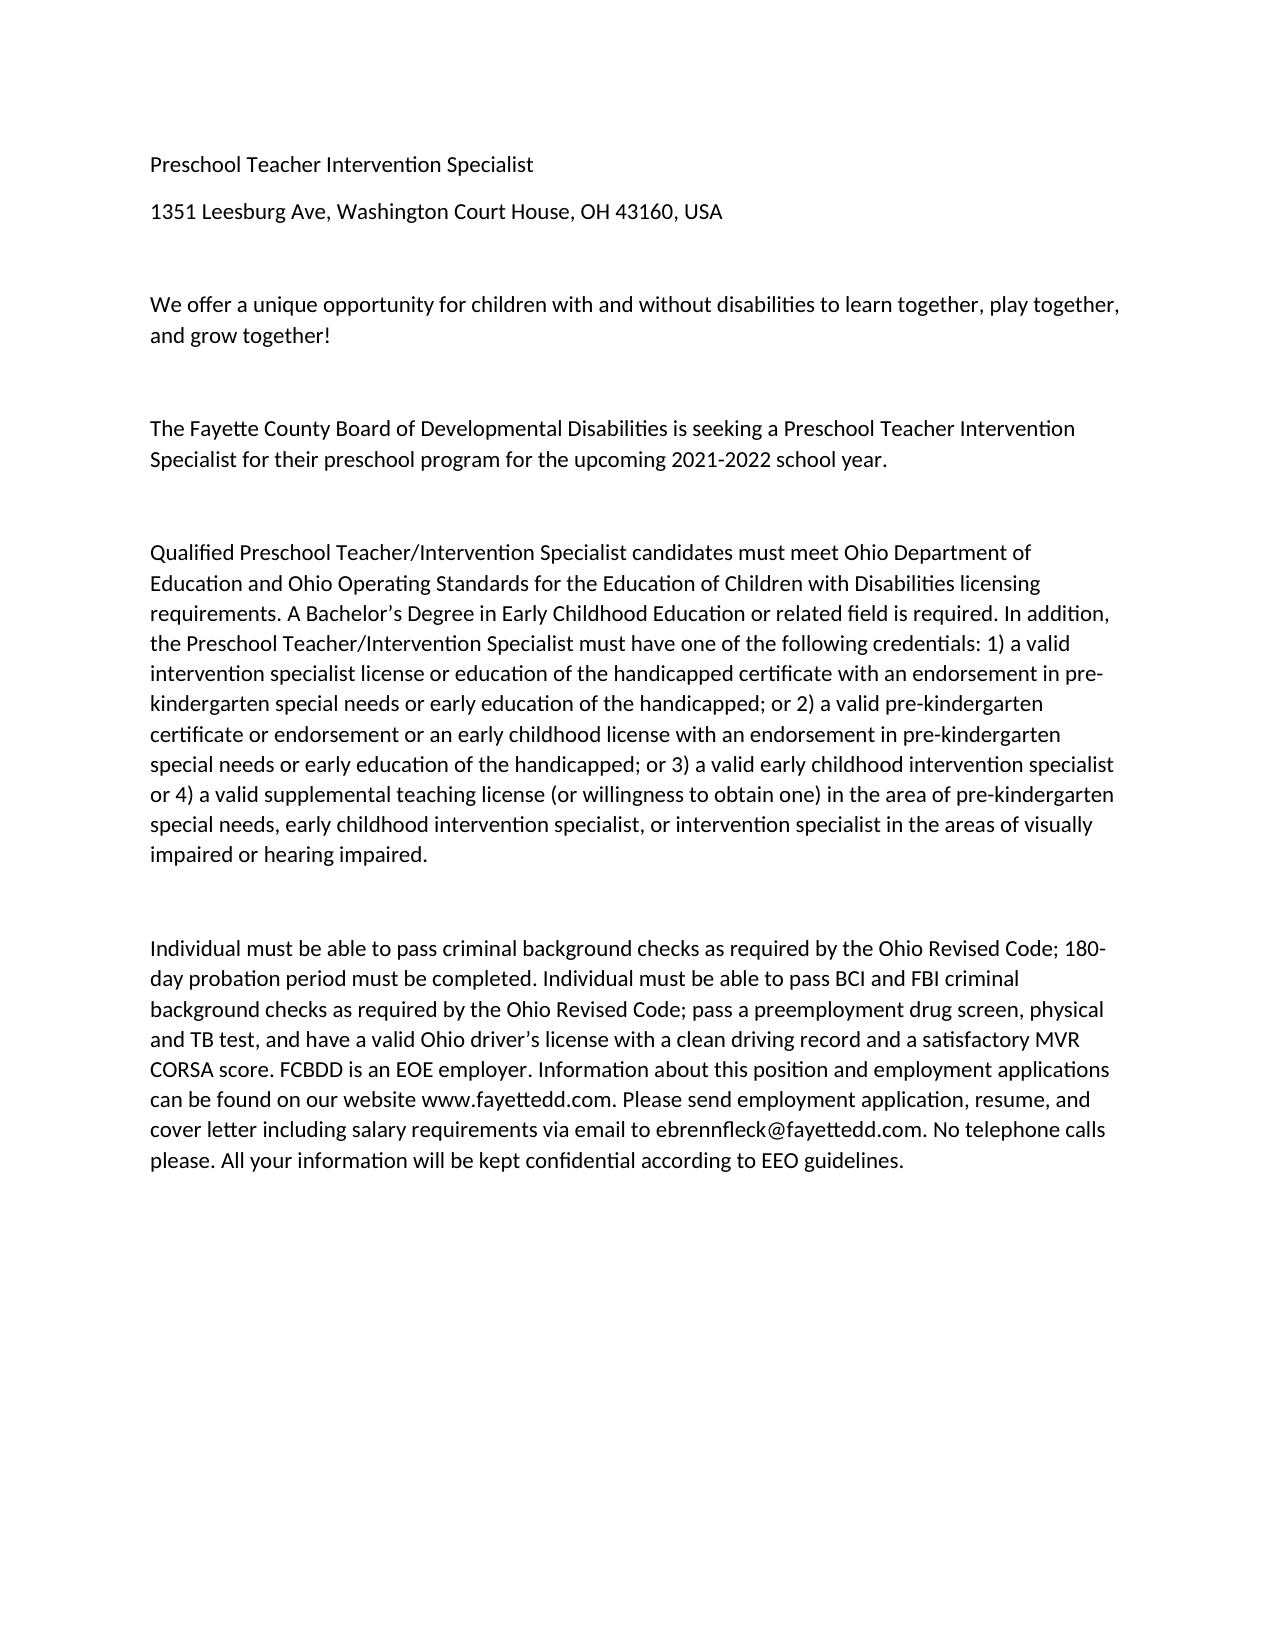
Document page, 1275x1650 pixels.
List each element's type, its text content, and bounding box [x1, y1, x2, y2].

text We offer a unique opportunity for children with and without disabilities to learn together, play together, and grow together! [150, 291, 1125, 349]
text The Fayette County Board of Developmental Disabilities is seeking a Preschool Teacher Intervention Specialist for their preschool program for the upcoming 2021-2022 school year. [150, 414, 1125, 473]
text Preschool Teacher Intervention Specialist [150, 150, 1125, 178]
text Qualified Preschool Teacher/Intervention Specialist candidates must meet Ohio Department of Education and Ohio Operating Standards for the Education of Children with Disabilities licensing requirements. A Bachelor’s Degree in Early Childhood Education or related field is required. In addition, the Preschool Teacher/Intervention Specialist must have one of the following credentials: 1) a valid intervention specialist license or education of the handicapped certificate with an endorsement in pre-kindergarten special needs or early education of the handicapped; or 2) a valid pre-kindergarten certificate or endorsement or an early childhood license with an endorsement in pre-kindergarten special needs or early education of the handicapped; or 3) a valid early childhood intervention specialist or 4) a valid supplemental teaching license (or willingness to obtain one) in the area of pre-kindergarten special needs, early childhood intervention specialist, or intervention specialist in the areas of visually impaired or hearing impaired. [150, 538, 1125, 869]
text Individual must be able to pass criminal background checks as required by the Ohio Revised Code; 180-day probation period must be completed. Individual must be able to pass BCI and FBI criminal background checks as required by the Ohio Revised Code; pass a preemployment drug screen, physical and TB test, and have a valid Ohio driver’s license with a clean driving record and a satisfactory MVR CORSA score. FCBDD is an EOE employer. Information about this position and employment applications can be found on our website www.fayettedd.com. Please send employment application, resume, and cover letter including salary requirements via email to ebrennfleck@fayettedd.com. No telephone calls please. All your information will be kept confidential according to EEO guidelines. [150, 934, 1125, 1174]
text 1351 Leesburg Ave, Washington Court House, OH 43160, USA [150, 197, 1125, 225]
